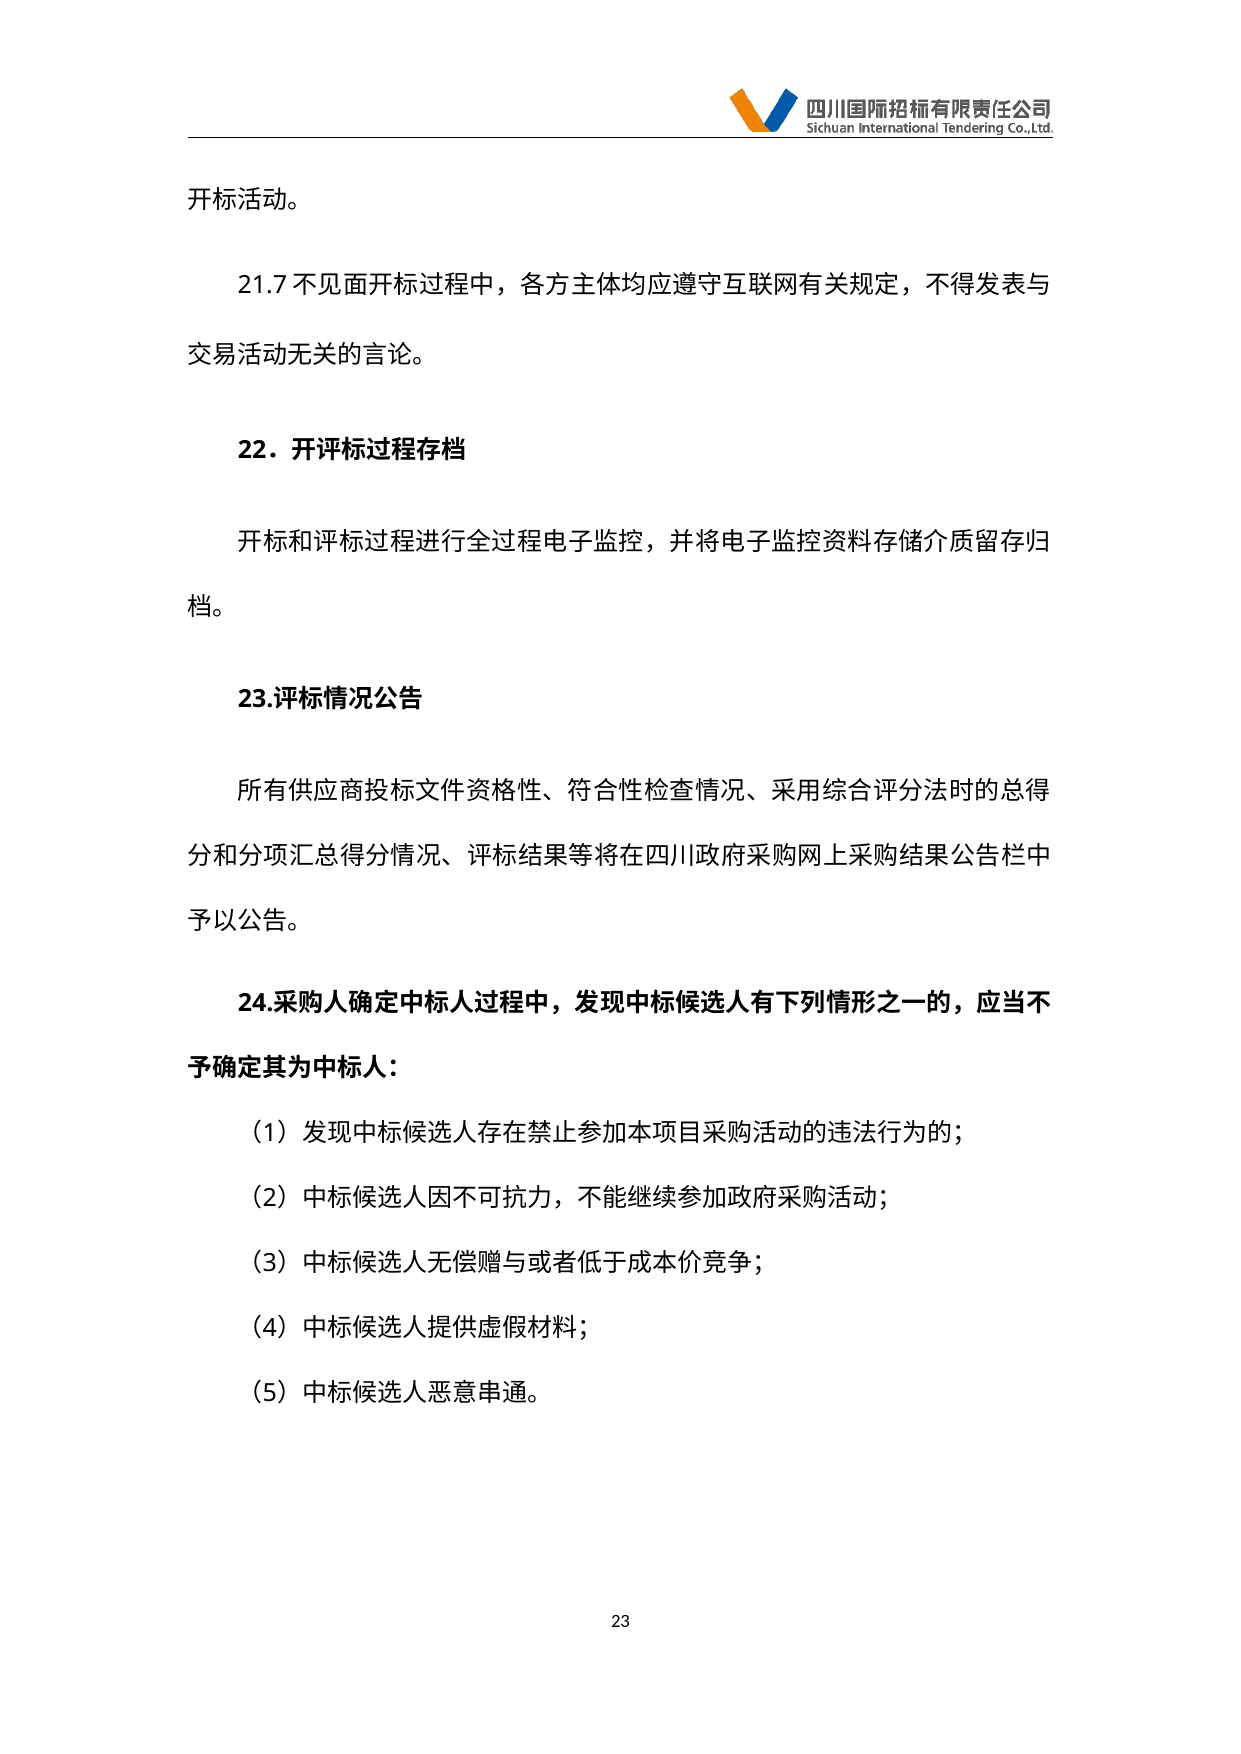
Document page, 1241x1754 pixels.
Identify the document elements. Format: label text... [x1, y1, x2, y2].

text 所有供应商投标文件资格性、符合性检查情况、采用综合评分法时的总得分和分项汇总得分情况、评标结果等将在四川政府采购网上采购结果公告栏中予以公告。 [187, 756, 1053, 951]
text （4）中标候选人提供虚假材料； [187, 1293, 1053, 1358]
text 开标和评标过程进行全过程电子监控，并将电子监控资料存储介质留存归档。 [187, 507, 1053, 637]
text （3）中标候选人无偿赠与或者低于成本价竞争； [187, 1228, 1053, 1293]
subtitle 22．开评标过程存档 [187, 415, 1053, 480]
picture [729, 88, 1053, 135]
subtitle 24.采购人确定中标人过程中，发现中标候选人有下列情形之一的，应当不予确定其为中标人： [187, 968, 1053, 1098]
text （2）中标候选人因不可抗力，不能继续参加政府采购活动； [187, 1163, 1053, 1228]
text （1）发现中标候选人存在禁止参加本项目采购活动的违法行为的； [187, 1098, 1053, 1163]
subtitle 23.评标情况公告 [187, 664, 1053, 729]
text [187, 165, 1053, 230]
text 21.7不见面开标过程中，各方主体均应遵守互联网有关规定，不得发表与交易活动无关的言论。 [187, 250, 1053, 385]
text （5）中标候选人恶意串通。 [187, 1358, 1053, 1423]
